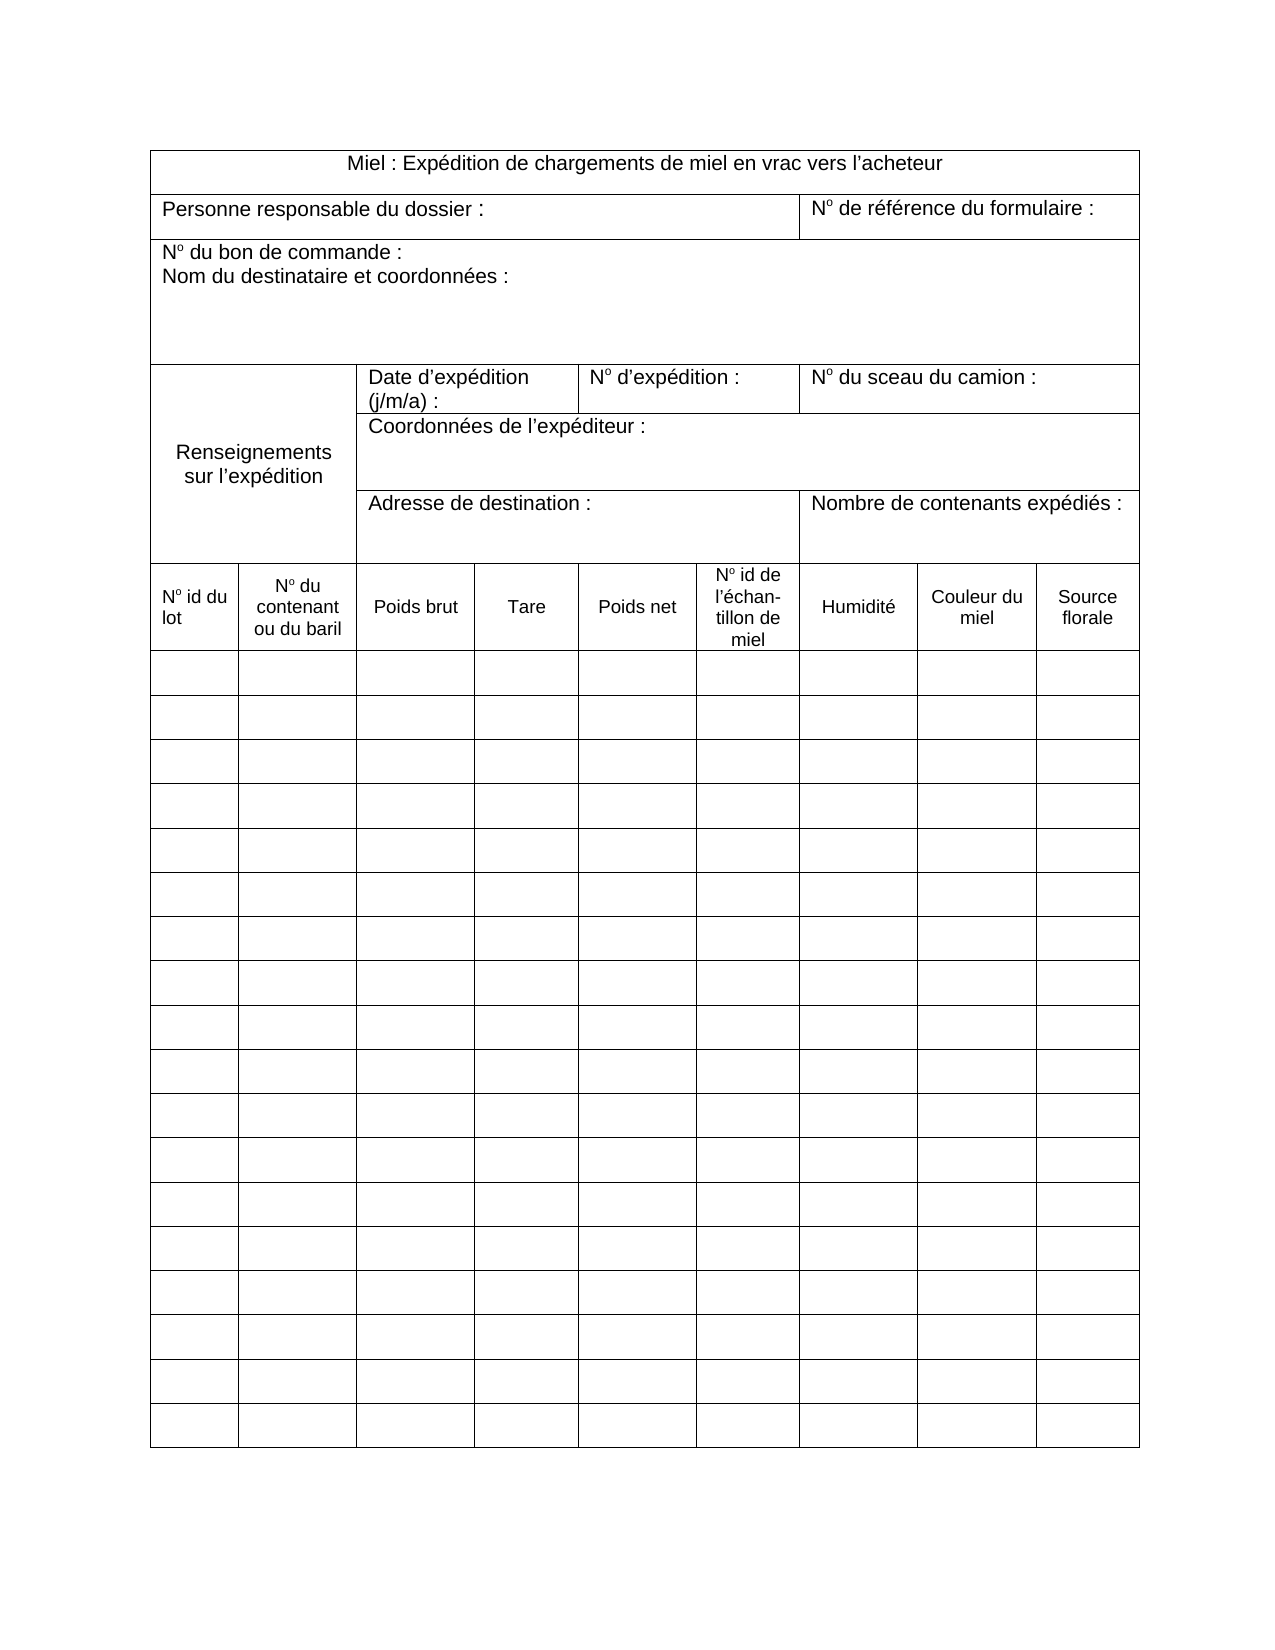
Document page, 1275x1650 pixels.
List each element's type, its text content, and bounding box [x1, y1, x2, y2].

table_cell [800, 873, 917, 916]
table_cell [475, 696, 578, 739]
table_cell [151, 740, 238, 783]
table_cell Humidité [800, 564, 917, 650]
table_cell [697, 961, 799, 1004]
table_cell [151, 1271, 238, 1314]
table_cell [475, 1183, 578, 1226]
table_cell [697, 1094, 799, 1137]
table_cell [151, 1138, 238, 1182]
table_cell [475, 829, 578, 872]
table_cell [697, 1183, 799, 1226]
table_cell [1037, 1227, 1139, 1270]
table_cell [918, 917, 1036, 960]
table_cell No id du lot [151, 564, 238, 650]
table_cell [800, 1227, 917, 1270]
table_cell [800, 1006, 917, 1049]
table_cell [579, 961, 696, 1004]
table_cell [800, 1404, 917, 1447]
table_cell [579, 740, 696, 783]
table_cell [697, 1138, 799, 1182]
table_cell Date d’expédition (j/m/a) : [357, 365, 578, 412]
table_cell No du contenant ou du baril [239, 564, 356, 650]
table_cell [918, 1050, 1036, 1093]
table_cell [151, 917, 238, 960]
table_cell [579, 917, 696, 960]
table_cell [1037, 740, 1139, 783]
table_cell [800, 696, 917, 739]
table_cell [239, 829, 356, 872]
table_cell [239, 873, 356, 916]
table_cell [1037, 917, 1139, 960]
table_cell [475, 1227, 578, 1270]
table_cell [697, 1315, 799, 1359]
table_cell [151, 784, 238, 827]
table_cell [697, 917, 799, 960]
table_cell [1037, 1050, 1139, 1093]
table_cell [1037, 1183, 1139, 1226]
table_cell [475, 1094, 578, 1137]
table_cell [475, 1315, 578, 1359]
table_cell [475, 1006, 578, 1049]
table_cell [239, 1315, 356, 1359]
table_cell Poids brut [357, 564, 474, 650]
table_cell [357, 1006, 474, 1049]
table_cell [357, 1404, 474, 1447]
table_cell [475, 917, 578, 960]
table_cell [697, 1006, 799, 1049]
table_cell [579, 873, 696, 916]
table_cell [1037, 829, 1139, 872]
table_cell [151, 1006, 238, 1049]
table_cell [239, 1094, 356, 1137]
table_cell [918, 740, 1036, 783]
table_cell [800, 1360, 917, 1403]
table_cell [800, 961, 917, 1004]
table_cell [918, 1227, 1036, 1270]
table_cell Personne responsable du dossier : [151, 195, 799, 238]
table_cell [918, 829, 1036, 872]
table_cell [151, 1094, 238, 1137]
table_cell No du sceau du camion : [800, 365, 1139, 412]
table_cell [918, 1183, 1036, 1226]
table_cell [151, 873, 238, 916]
table_cell [800, 1050, 917, 1093]
table_cell [151, 829, 238, 872]
table_cell [357, 696, 474, 739]
table_cell No d’expédition : [579, 365, 799, 412]
table_cell [357, 1315, 474, 1359]
table_cell [1037, 1404, 1139, 1447]
table_cell [800, 651, 917, 694]
table_cell [357, 873, 474, 916]
table_cell [918, 1315, 1036, 1359]
table_cell [579, 1227, 696, 1270]
table_cell Adresse de destination : [357, 491, 799, 563]
table_cell [918, 961, 1036, 1004]
table_cell [800, 917, 917, 960]
table_cell [357, 829, 474, 872]
table_cell Source florale [1037, 564, 1139, 650]
table_cell No du bon de commande : Nom du destinataire et coordonnées : [151, 240, 1139, 363]
table_cell [579, 1138, 696, 1182]
table_cell [800, 829, 917, 872]
table_cell Nombre de contenants expédiés : [800, 491, 1139, 563]
table_cell [357, 651, 474, 694]
table_cell [475, 1271, 578, 1314]
table_cell [697, 873, 799, 916]
table_cell [151, 1315, 238, 1359]
table_cell [239, 740, 356, 783]
table_cell [918, 1138, 1036, 1182]
table_cell [475, 1404, 578, 1447]
table_cell Couleur du miel [918, 564, 1036, 650]
table_cell [697, 829, 799, 872]
table_cell [151, 1050, 238, 1093]
table_cell No id de l’échan- tillon de miel [697, 564, 799, 650]
table_cell [579, 1271, 696, 1314]
table_cell Poids net [579, 564, 696, 650]
table_cell [697, 1271, 799, 1314]
table_cell [239, 917, 356, 960]
table_cell [579, 1183, 696, 1226]
table_cell [800, 1271, 917, 1314]
table_cell [918, 1094, 1036, 1137]
table_cell [475, 1360, 578, 1403]
table_cell [800, 784, 917, 827]
table_cell [475, 651, 578, 694]
table_cell [800, 1094, 917, 1137]
table_cell [151, 696, 238, 739]
table_cell No de référence du formulaire : [800, 195, 1139, 238]
table_cell [918, 651, 1036, 694]
table_cell [579, 1315, 696, 1359]
table_cell [579, 829, 696, 872]
table_cell [1037, 961, 1139, 1004]
table_cell [1037, 1094, 1139, 1137]
table_cell Renseignements sur l’expédition [151, 365, 356, 563]
table_cell [579, 1360, 696, 1403]
table_cell [475, 873, 578, 916]
table_cell [239, 1050, 356, 1093]
table_cell [475, 1138, 578, 1182]
table_cell [357, 917, 474, 960]
table_cell [239, 1227, 356, 1270]
table_cell [151, 1404, 238, 1447]
table_cell [1037, 1138, 1139, 1182]
table_cell [357, 1138, 474, 1182]
table_cell [579, 784, 696, 827]
table_cell [239, 1271, 356, 1314]
table_cell Tare [475, 564, 578, 650]
table_cell [1037, 651, 1139, 694]
table_cell [697, 1050, 799, 1093]
table_cell [800, 1183, 917, 1226]
table_cell [151, 651, 238, 694]
table_cell [239, 1360, 356, 1403]
table_cell [239, 1183, 356, 1226]
table_cell [357, 1271, 474, 1314]
table_header Miel : Expédition de chargements de miel en vrac vers l’acheteur [151, 151, 1139, 194]
table_cell [800, 1138, 917, 1182]
table_cell [357, 961, 474, 1004]
table_cell [357, 1227, 474, 1270]
table_cell [475, 740, 578, 783]
table_cell Coordonnées de l’expéditeur : [357, 414, 1139, 490]
table_cell [357, 1360, 474, 1403]
table_cell [239, 961, 356, 1004]
table_cell [800, 1315, 917, 1359]
table_cell [357, 1050, 474, 1093]
table_cell [475, 961, 578, 1004]
table_cell [239, 651, 356, 694]
table_cell [475, 1050, 578, 1093]
table_cell [239, 784, 356, 827]
table_cell [151, 1227, 238, 1270]
table_cell [697, 784, 799, 827]
table_cell [579, 1404, 696, 1447]
table_cell [697, 651, 799, 694]
table_cell [918, 784, 1036, 827]
table_cell [918, 696, 1036, 739]
table_cell [151, 1183, 238, 1226]
table_cell [1037, 784, 1139, 827]
table_cell [1037, 1360, 1139, 1403]
table_cell [918, 1271, 1036, 1314]
table_cell [697, 696, 799, 739]
table_cell [475, 784, 578, 827]
table_cell [357, 1094, 474, 1137]
table_cell [151, 1360, 238, 1403]
table_cell [357, 1183, 474, 1226]
table_cell [697, 1360, 799, 1403]
table_cell [239, 1404, 356, 1447]
table_cell [697, 740, 799, 783]
table_cell [800, 740, 917, 783]
table_cell [151, 961, 238, 1004]
table_cell [918, 1006, 1036, 1049]
table_cell [239, 696, 356, 739]
table_cell [579, 1006, 696, 1049]
table_cell [239, 1006, 356, 1049]
table_cell [1037, 1271, 1139, 1314]
table_cell [918, 1404, 1036, 1447]
table_cell [357, 784, 474, 827]
table_cell [357, 740, 474, 783]
table_cell [1037, 696, 1139, 739]
table_cell [579, 1094, 696, 1137]
table_cell [1037, 1315, 1139, 1359]
table_cell [918, 873, 1036, 916]
table_cell [697, 1227, 799, 1270]
table_cell [1037, 873, 1139, 916]
table_cell [579, 696, 696, 739]
table_cell [579, 651, 696, 694]
table_cell [697, 1404, 799, 1447]
table_cell [239, 1138, 356, 1182]
table_cell [1037, 1006, 1139, 1049]
table_cell [918, 1360, 1036, 1403]
table_cell [579, 1050, 696, 1093]
